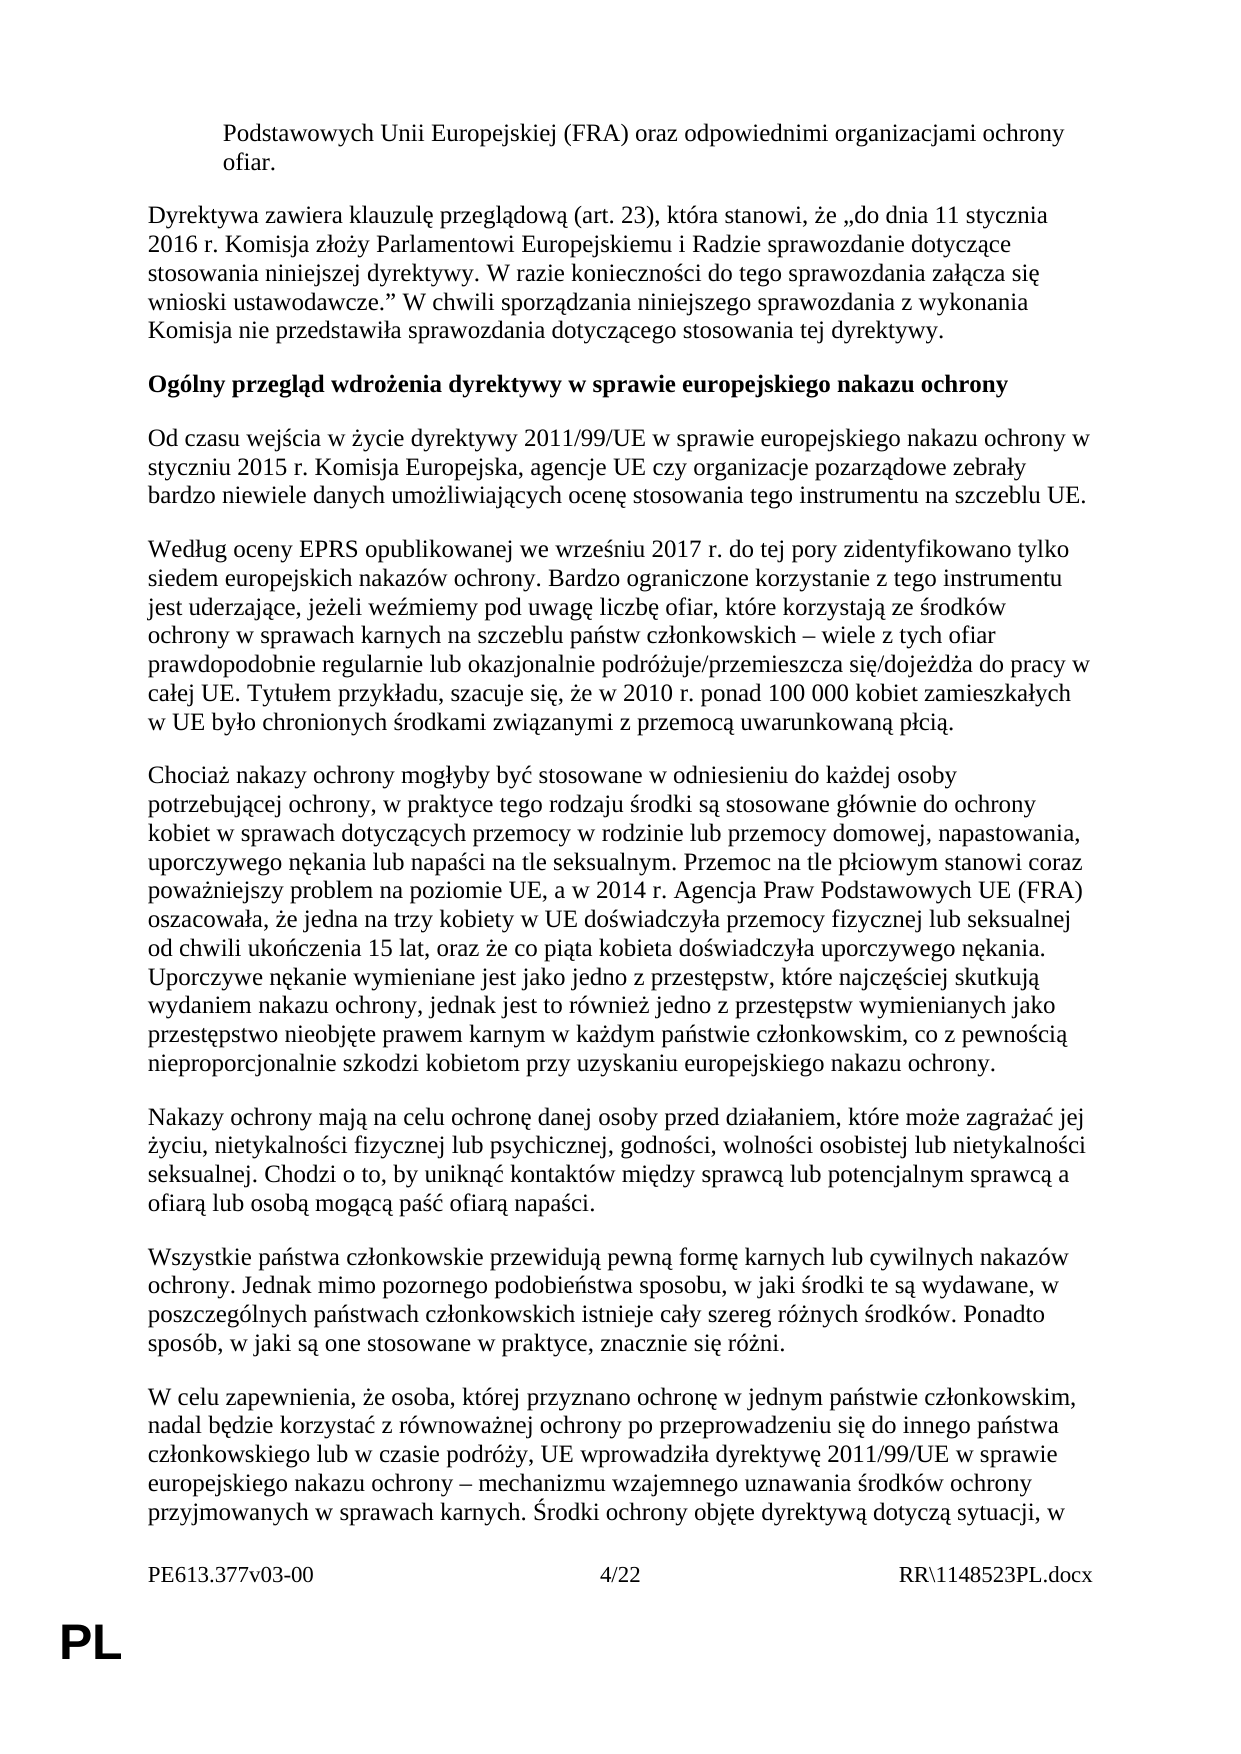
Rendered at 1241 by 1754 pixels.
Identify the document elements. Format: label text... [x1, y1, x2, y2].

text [148, 1382, 1092, 1526]
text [185, 118, 1092, 176]
text Od czasu wejścia w życie dyrektywy 2011/99/UE w sprawie europejskiego nakazu ochrony w styczniu 2015 r. Komisja Europejska, agencje UE czy organizacje pozarządowe zebrały bardzo niewiele danych umożliwiających ocenę stosowania tego instrumentu na szczeblu UE. [148, 423, 1092, 509]
text Według oceny EPRS opublikowanej we wrześniu 2017 r. do tej pory zidentyfikowano tylko siedem europejskich nakazów ochrony. Bardzo ograniczone korzystanie z tego instrumentu jest uderzające, jeżeli weźmiemy pod uwagę liczbę ofiar, które korzystają ze środków ochrony w sprawach karnych na szczeblu państw członkowskich – wiele z tych ofiar prawdopodobnie regularnie lub okazjonalnie podróżuje/przemieszcza się/dojeżdża do pracy w całej UE. Tytułem przykładu, szacuje się, że w 2010 r. ponad 100 000 kobiet zamieszkałych w UE było chronionych środkami związanymi z przemocą uwarunkowaną płcią. [148, 534, 1092, 736]
text Nakazy ochrony mają na celu ochronę danej osoby przed działaniem, które może zagrażać jej życiu, nietykalności fizycznej lub psychicznej, godności, wolności osobistej lub nietykalności seksualnej. Chodzi o to, by uniknąć kontaktów między sprawcą lub potencjalnym sprawcą a ofiarą lub osobą mogącą paść ofiarą napaści. [148, 1102, 1092, 1217]
text Ogólny przegląd wdrożenia dyrektywy w sprawie europejskiego nakazu ochrony [148, 369, 1092, 398]
text Wszystkie państwa członkowskie przewidują pewną formę karnych lub cywilnych nakazów ochrony. Jednak mimo pozornego podobieństwa sposobu, w jaki środki te są wydawane, w poszczególnych państwach członkowskich istnieje cały szereg różnych środków. Ponadto sposób, w jaki są one stosowane w praktyce, znacznie się różni. [148, 1242, 1092, 1357]
text Chociaż nakazy ochrony mogłyby być stosowane w odniesieniu do każdej osoby potrzebującej ochrony, w praktyce tego rodzaju środki są stosowane głównie do ochrony kobiet w sprawach dotyczących przemocy w rodzinie lub przemocy domowej, napastowania, uporczywego nękania lub napaści na tle seksualnym. Przemoc na tle płciowym stanowi coraz poważniejszy problem na poziomie UE, a w 2014 r. Agencja Praw Podstawowych UE (FRA) oszacowała, że jedna na trzy kobiety w UE doświadczyła przemocy fizycznej lub seksualnej od chwili ukończenia 15 lat, oraz że co piąta kobieta doświadczyła uporczywego nękania. Uporczywe nękanie wymieniane jest jako jedno z przestępstw, które najczęściej skutkują wydaniem nakazu ochrony, jednak jest to również jedno z przestępstw wymienianych jako przestępstwo nieobjęte prawem karnym w każdym państwie członkowskim, co z pewnością nieproporcjonalnie szkodzi kobietom przy uzyskaniu europejskiego nakazu ochrony. [148, 761, 1092, 1077]
text Dyrektywa zawiera klauzulę przeglądową (art. 23), która stanowi, że „do dnia 11 stycznia 2016 r. Komisja złoży Parlamentowi Europejskiemu i Radzie sprawozdanie dotyczące stosowania niniejszej dyrektywy. W razie konieczności do tego sprawozdania załącza się wnioski ustawodawcze.” W chwili sporządzania niniejszego sprawozdania z wykonania Komisja nie przedstawiła sprawozdania dotyczącego stosowania tej dyrektywy. [148, 201, 1092, 344]
